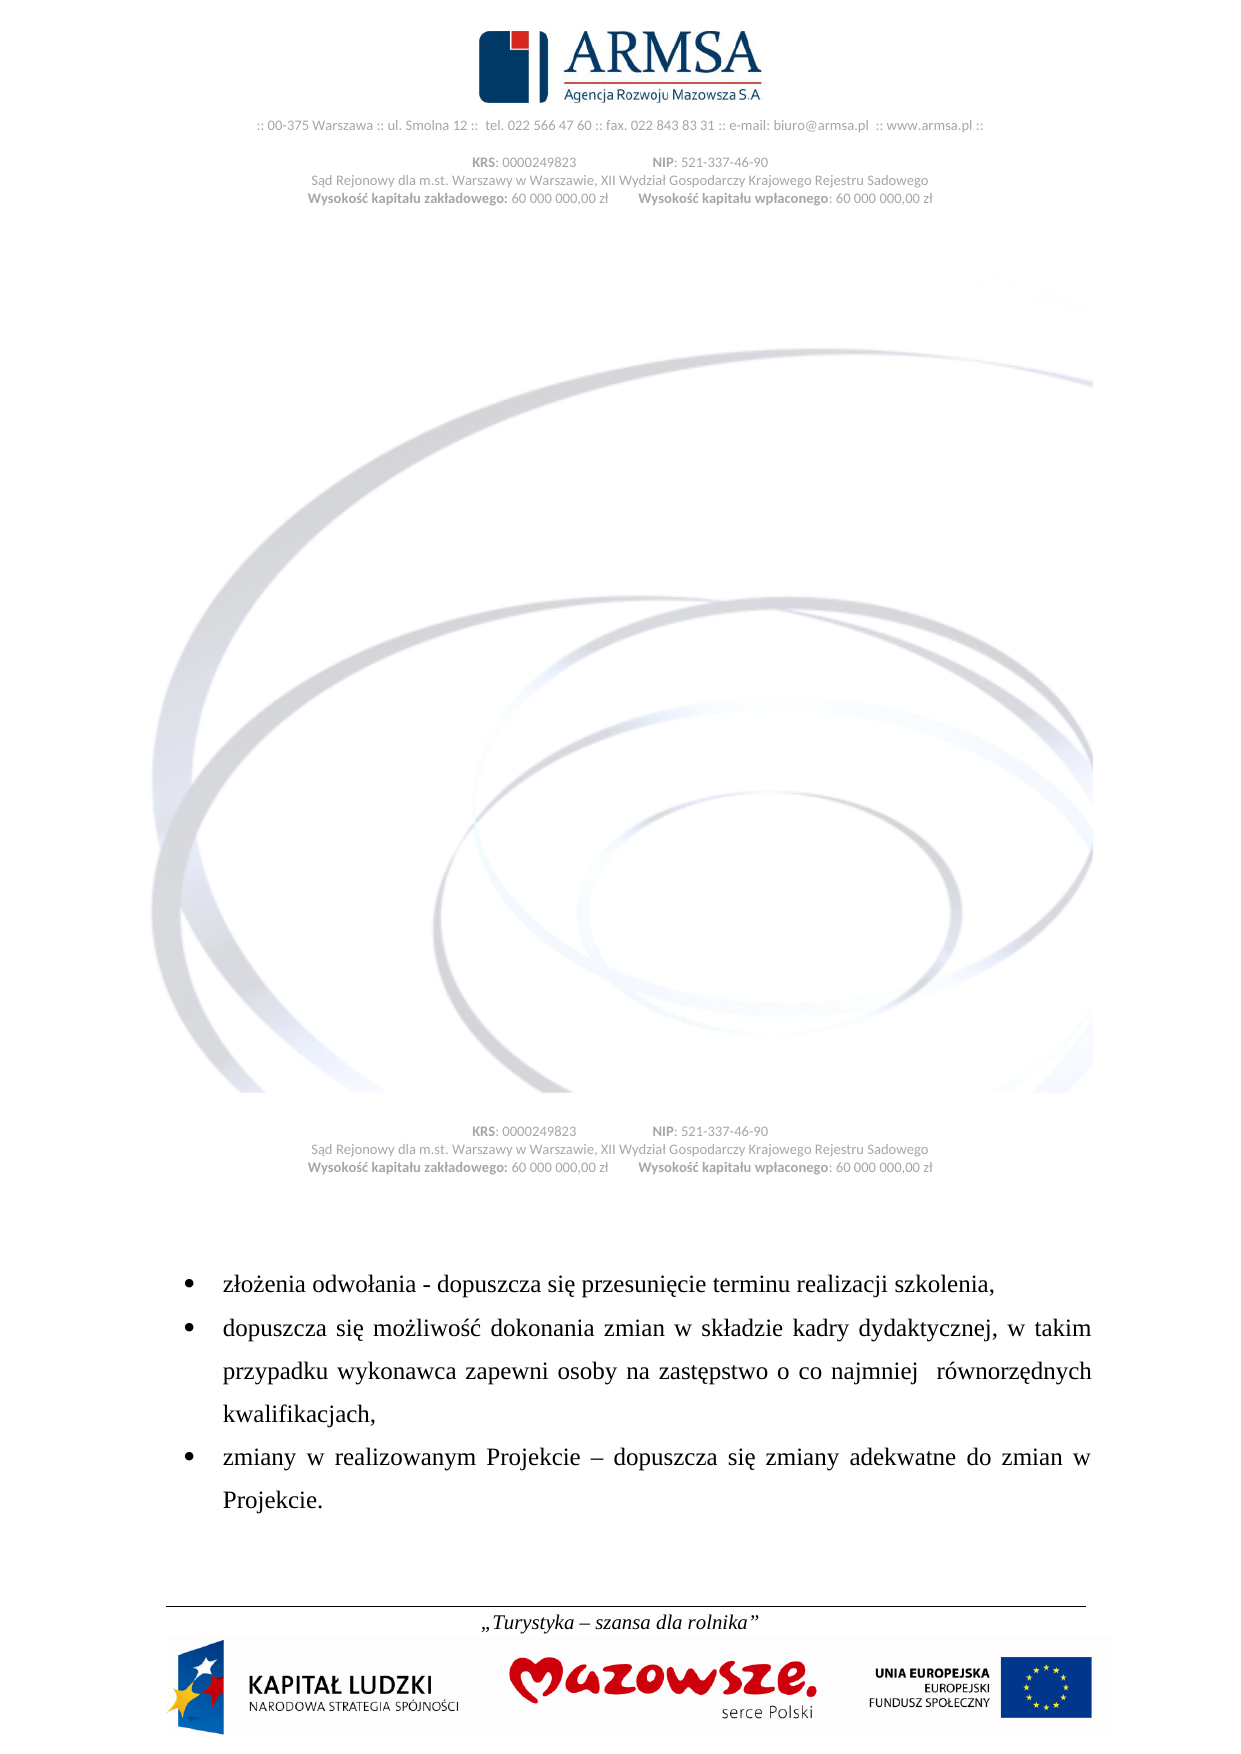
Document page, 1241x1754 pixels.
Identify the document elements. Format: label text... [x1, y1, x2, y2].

list złożenia odwołania - dopuszcza się przesunięcie terminu realizacji szkolenia, [185, 1269, 1092, 1298]
list dopuszcza się możliwość dokonania zmian w składzie kadry dydaktycznej, w takim przypadku wykonawca zapewni osoby na zastępstwo o co najmniej równorzędnych kwalifikacjach, [185, 1313, 1092, 1428]
picture [479, 31, 762, 103]
list zmiany w realizowanym Projekcie – dopuszcza się zmiany adekwatne do zmian w Projekcie. [185, 1442, 1092, 1514]
picture [166, 1637, 1112, 1737]
